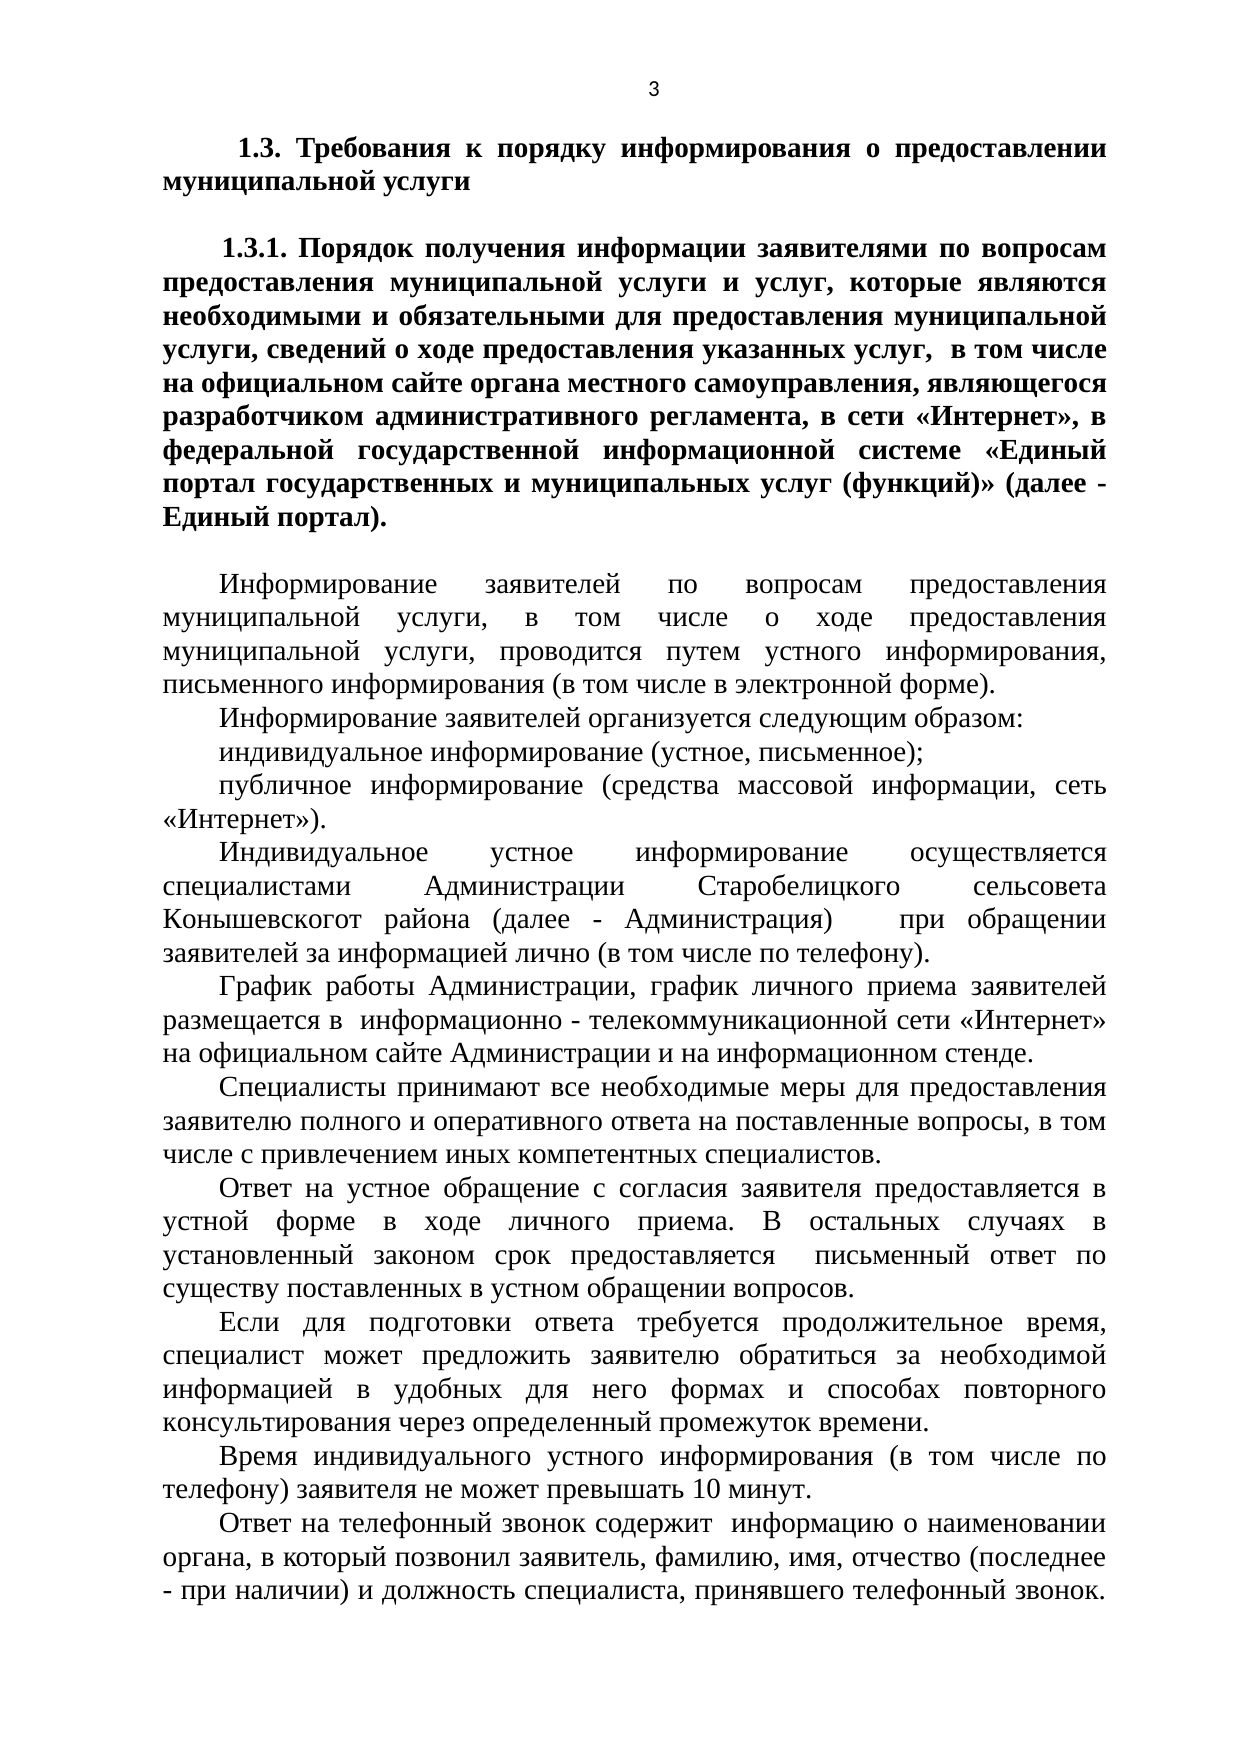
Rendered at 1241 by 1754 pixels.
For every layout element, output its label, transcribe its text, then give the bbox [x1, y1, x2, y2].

text индивидуальное информирование (устное, письменное); [162, 734, 1107, 767]
text Ответ на устное обращение с согласия заявителя предоставляется в устной форме в ходе личного приема. В остальных случаях в установленный законом срок предоставляется письменный ответ по существу поставленных в устном обращении вопросов. [162, 1170, 1107, 1304]
text 1.3. Требования к порядку информирования о предоставлении муниципальной услуги [162, 130, 1107, 197]
text Индивидуальное устное информирование осуществляется специалистами Администрации Старобелицкого сельсовета Конышевскогот района (далее - Администрация) при обращении заявителей за информацией лично (в том числе по телефону). [162, 834, 1107, 968]
text Специалисты принимают все необходимые меры для предоставления заявителю полного и оперативного ответа на поставленные вопросы, в том числе с привлечением иных компетентных специалистов. [162, 1069, 1107, 1170]
text Время индивидуального устного информирования (в том числе по телефону) заявителя не может превышать 10 минут. [162, 1438, 1107, 1505]
text 1.3.1. Порядок получения информации заявителями по вопросам предоставления муниципальной услуги и услуг, которые являются необходимыми и обязательными для предоставления муниципальной услуги, сведений о ходе предоставления указанных услуг, в том числе на официальном сайте органа местного самоуправления, являющегося разработчиком административного регламента, в сети «Интернет», в федеральной государственной информационной системе «Единый портал государственных и муниципальных услуг (функций)» (далее - Единый портал). [162, 231, 1107, 532]
text Информирование заявителей организуется следующим образом: [162, 700, 1107, 734]
text График работы Администрации, график личного приема заявителей размещается в информационно - телекоммуникационной сети «Интернет» на официальном сайте Администрации и на информационном стенде. [162, 968, 1107, 1069]
text публичное информирование (средства массовой информации, сеть «Интернет»). [162, 767, 1107, 834]
text Информирование заявителей по вопросам предоставления муниципальной услуги, в том числе о ходе предоставления муниципальной услуги, проводится путем устного информирования, письменного информирования (в том числе в электронной форме). [162, 566, 1107, 700]
text Если для подготовки ответа требуется продолжительное время, специалист может предложить заявителю обратиться за необходимой информацией в удобных для него формах и способах повторного консультирования через определенный промежуток времени. [162, 1304, 1107, 1438]
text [162, 1505, 1107, 1606]
